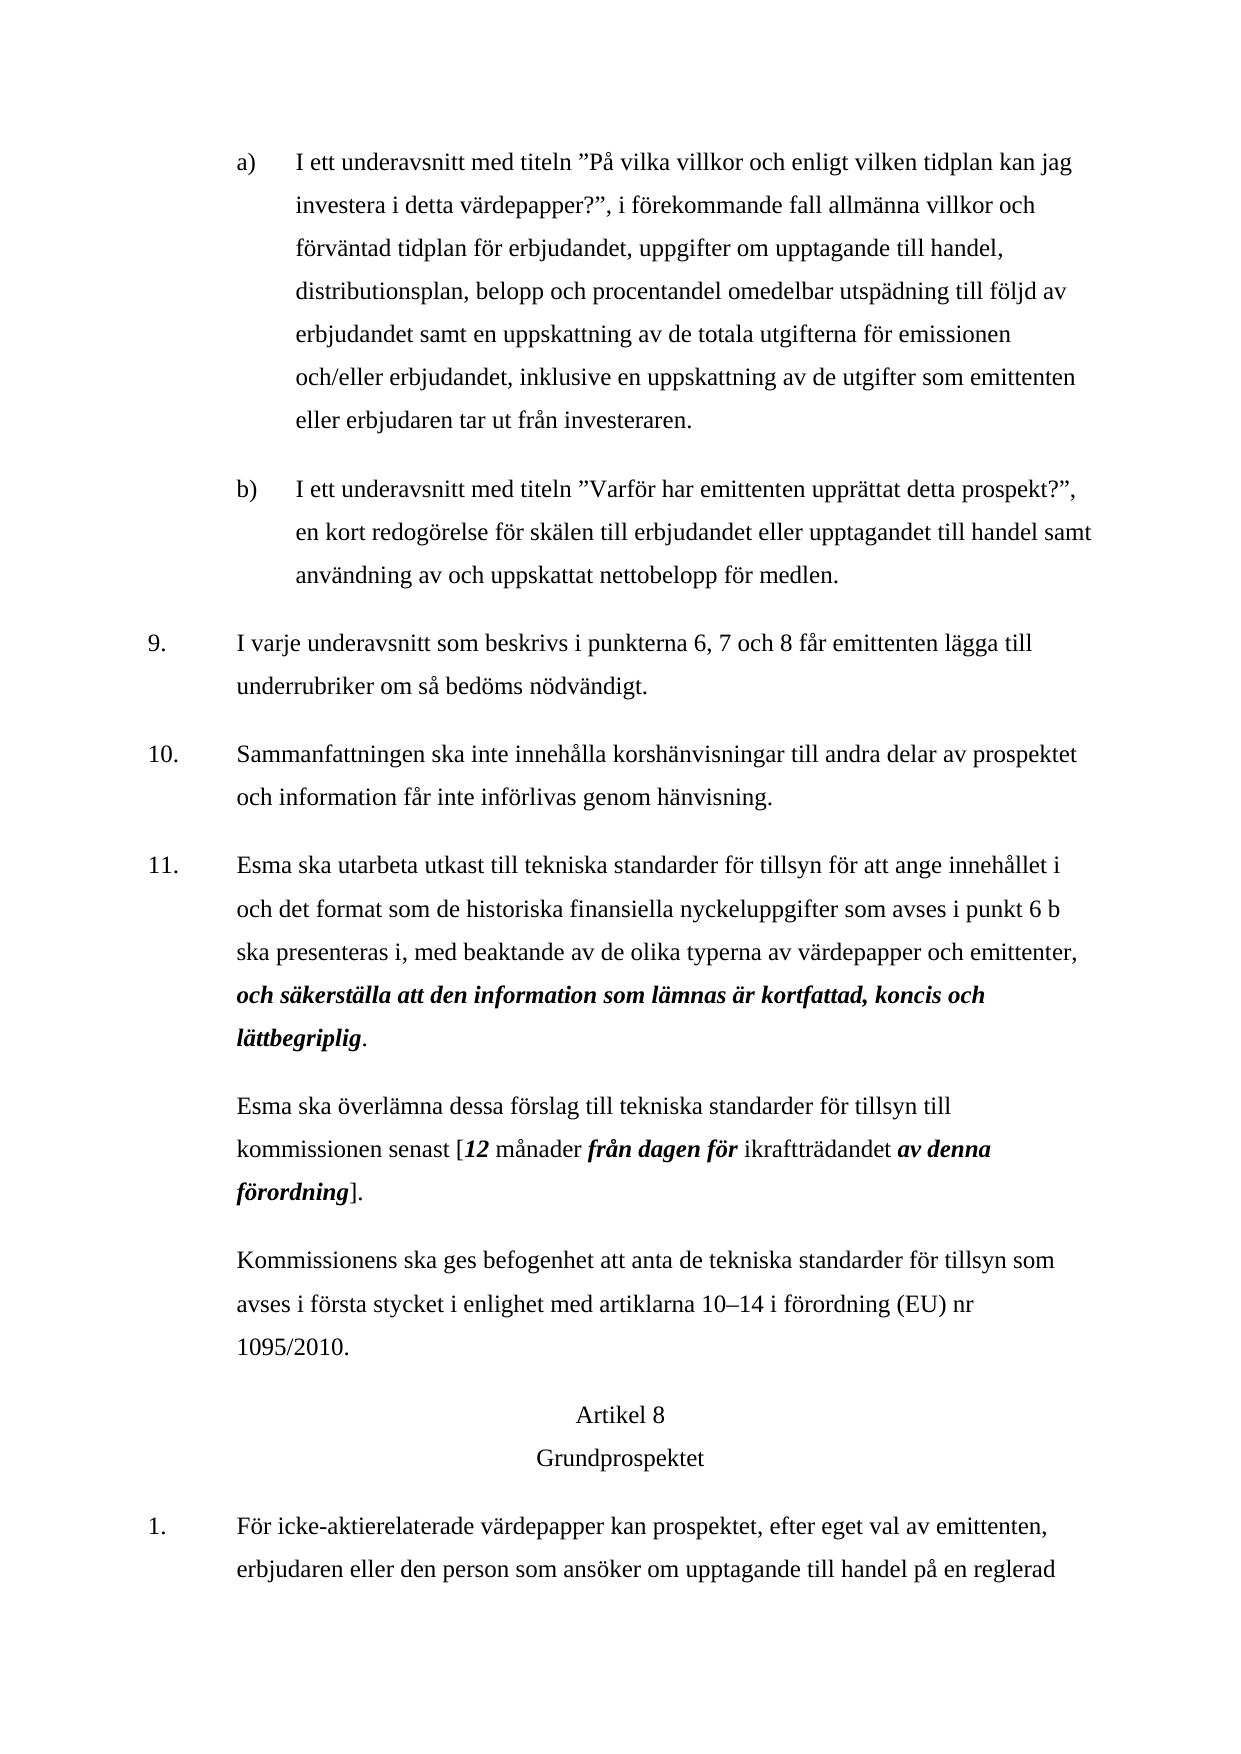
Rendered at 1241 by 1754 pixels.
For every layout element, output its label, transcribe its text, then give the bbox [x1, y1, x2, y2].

text 11. Esma ska utarbeta utkast till tekniska standarder för tillsyn för att ange innehållet i och det format som de historiska finansiella nyckeluppgifter som avses i punkt 6 b ska presenteras i, med beaktande av de olika typerna av värdepapper och emittenter, och säkerställa att den information som lämnas är kortfattad, koncis och lättbegriplig. [148, 851, 1092, 1052]
text a) I ett underavsnitt med titeln ”På vilka villkor och enligt vilken tidplan kan jag investera i detta värdepapper?”, i förekommande fall allmänna villkor och förväntad tidplan för erbjudandet, uppgifter om upptagande till handel, distributionsplan, belopp och procentandel omedelbar utspädning till följd av erbjudandet samt en uppskattning av de totala utgifterna för emissionen och/eller erbjudandet, inklusive en uppskattning av de utgifter som emittenten eller erbjudaren tar ut från investeraren. [236, 147, 1092, 434]
text 10. Sammanfattningen ska inte innehålla korshänvisningar till andra delar av prospektet och information får inte införlivas genom hänvisning. [148, 739, 1092, 811]
text Kommissionens ska ges befogenhet att anta de tekniska standarder för tillsyn som avses i första stycket i enlighet med artiklarna 10–14 i förordning (EU) nr 1095/2010. [236, 1246, 1092, 1361]
text b) I ett underavsnitt med titeln ”Varför har emittenten upprättat detta prospekt?”, en kort redogörelse för skälen till erbjudandet eller upptagandet till handel samt användning av och uppskattat nettobelopp för medlen. [236, 474, 1092, 589]
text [148, 1511, 1092, 1583]
text Artikel 8 Grundprospektet [148, 1400, 1092, 1472]
text 9. I varje underavsnitt som beskrivs i punkterna 6, 7 och 8 får emittenten lägga till underrubriker om så bedöms nödvändigt. [148, 628, 1092, 700]
text Esma ska överlämna dessa förslag till tekniska standarder för tillsyn till kommissionen senast [12 månader från dagen för ikraftträdandet av denna förordning]. [236, 1091, 1092, 1206]
